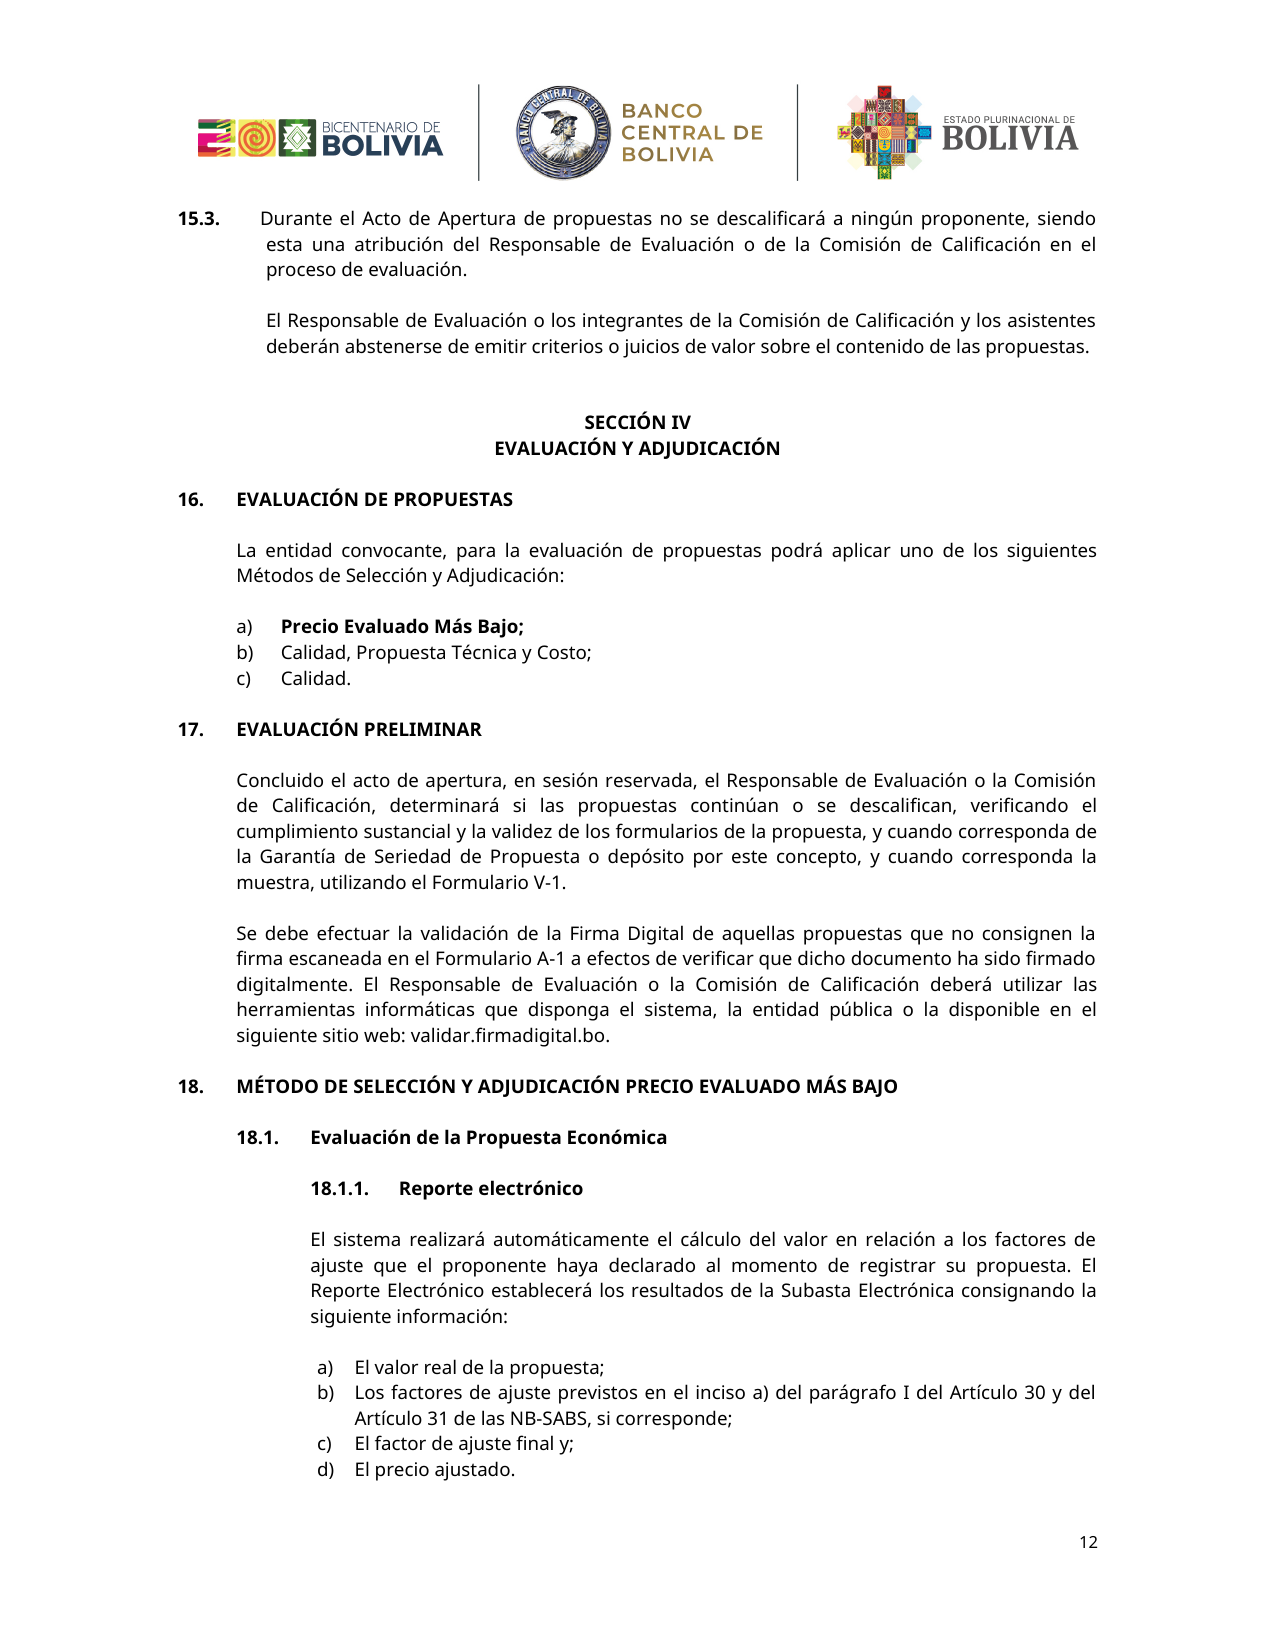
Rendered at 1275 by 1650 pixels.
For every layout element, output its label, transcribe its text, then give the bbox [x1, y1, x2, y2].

picture [0, 0, 1271, 182]
list Calidad. [236, 665, 1098, 690]
text SECCIÓN IV [177, 410, 1098, 435]
subtitle Reporte electrónico [310, 1175, 1098, 1201]
list El precio ajustado. [317, 1456, 1098, 1482]
text El sistema realizará automáticamente el cálculo del valor en relación a los factores de ajuste que el proponente haya declarado al momento de registrar su propuesta. El Reporte Electrónico establecerá los resultados de la Subasta Electrónica consignando la siguiente información: [310, 1226, 1098, 1328]
text Concluido el acto de apertura, en sesión reservada, el Responsable de Evaluación o la Comisión de Calificación, determinará si las propuestas continúan o se descalifican, verificando el cumplimiento sustancial y la validez de los formularios de la propuesta, y cuando corresponda de la Garantía de Seriedad de Propuesta o depósito por este concepto, y cuando corresponda la muestra, utilizando el Formulario V-1. [236, 767, 1098, 894]
text Se debe efectuar la validación de la Firma Digital de aquellas propuestas que no consignen la firma escaneada en el Formulario A-1 a efectos de verificar que dicho documento ha sido firmado digitalmente. El Responsable de Evaluación o la Comisión de Calificación deberá utilizar las herramientas informáticas que disponga el sistema, la entidad pública o la disponible en el siguiente sitio web: validar.firmadigital.bo. [236, 920, 1098, 1048]
subtitle Durante el Acto de Apertura de propuestas no se descalificará a ningún proponente, siendo esta una atribución del Responsable de Evaluación o de la Comisión de Calificación en el proceso de evaluación. [177, 182, 1098, 282]
subtitle EVALUACIÓN PRELIMINAR [177, 716, 1098, 741]
list El valor real de la propuesta; [317, 1354, 1098, 1379]
subtitle EVALUACIÓN DE PROPUESTAS [177, 486, 1098, 512]
subtitle Evaluación de la Propuesta Económica [236, 1124, 1098, 1150]
list Los factores de ajuste previstos en el inciso a) del parágrafo I del Artículo 30 y del Artículo 31 de las NB-SABS, si corresponde; [317, 1379, 1098, 1431]
list Calidad, Propuesta Técnica y Costo; [236, 639, 1098, 665]
list El factor de ajuste final y; [317, 1431, 1098, 1456]
text El Responsable de Evaluación o los integrantes de la Comisión de Calificación y los asistentes deberán abstenerse de emitir criterios o juicios de valor sobre el contenido de las propuestas. [266, 308, 1098, 359]
list Precio Evaluado Más Bajo; [236, 614, 1098, 639]
subtitle MÉTODO DE SELECCIÓN Y ADJUDICACIÓN PRECIO EVALUADO MÁS BAJO [177, 1073, 1098, 1099]
text La entidad convocante, para la evaluación de propuestas podrá aplicar uno de los siguientes Métodos de Selección y Adjudicación: [177, 537, 1098, 588]
text EVALUACIÓN Y ADJUDICACIÓN [177, 435, 1098, 461]
